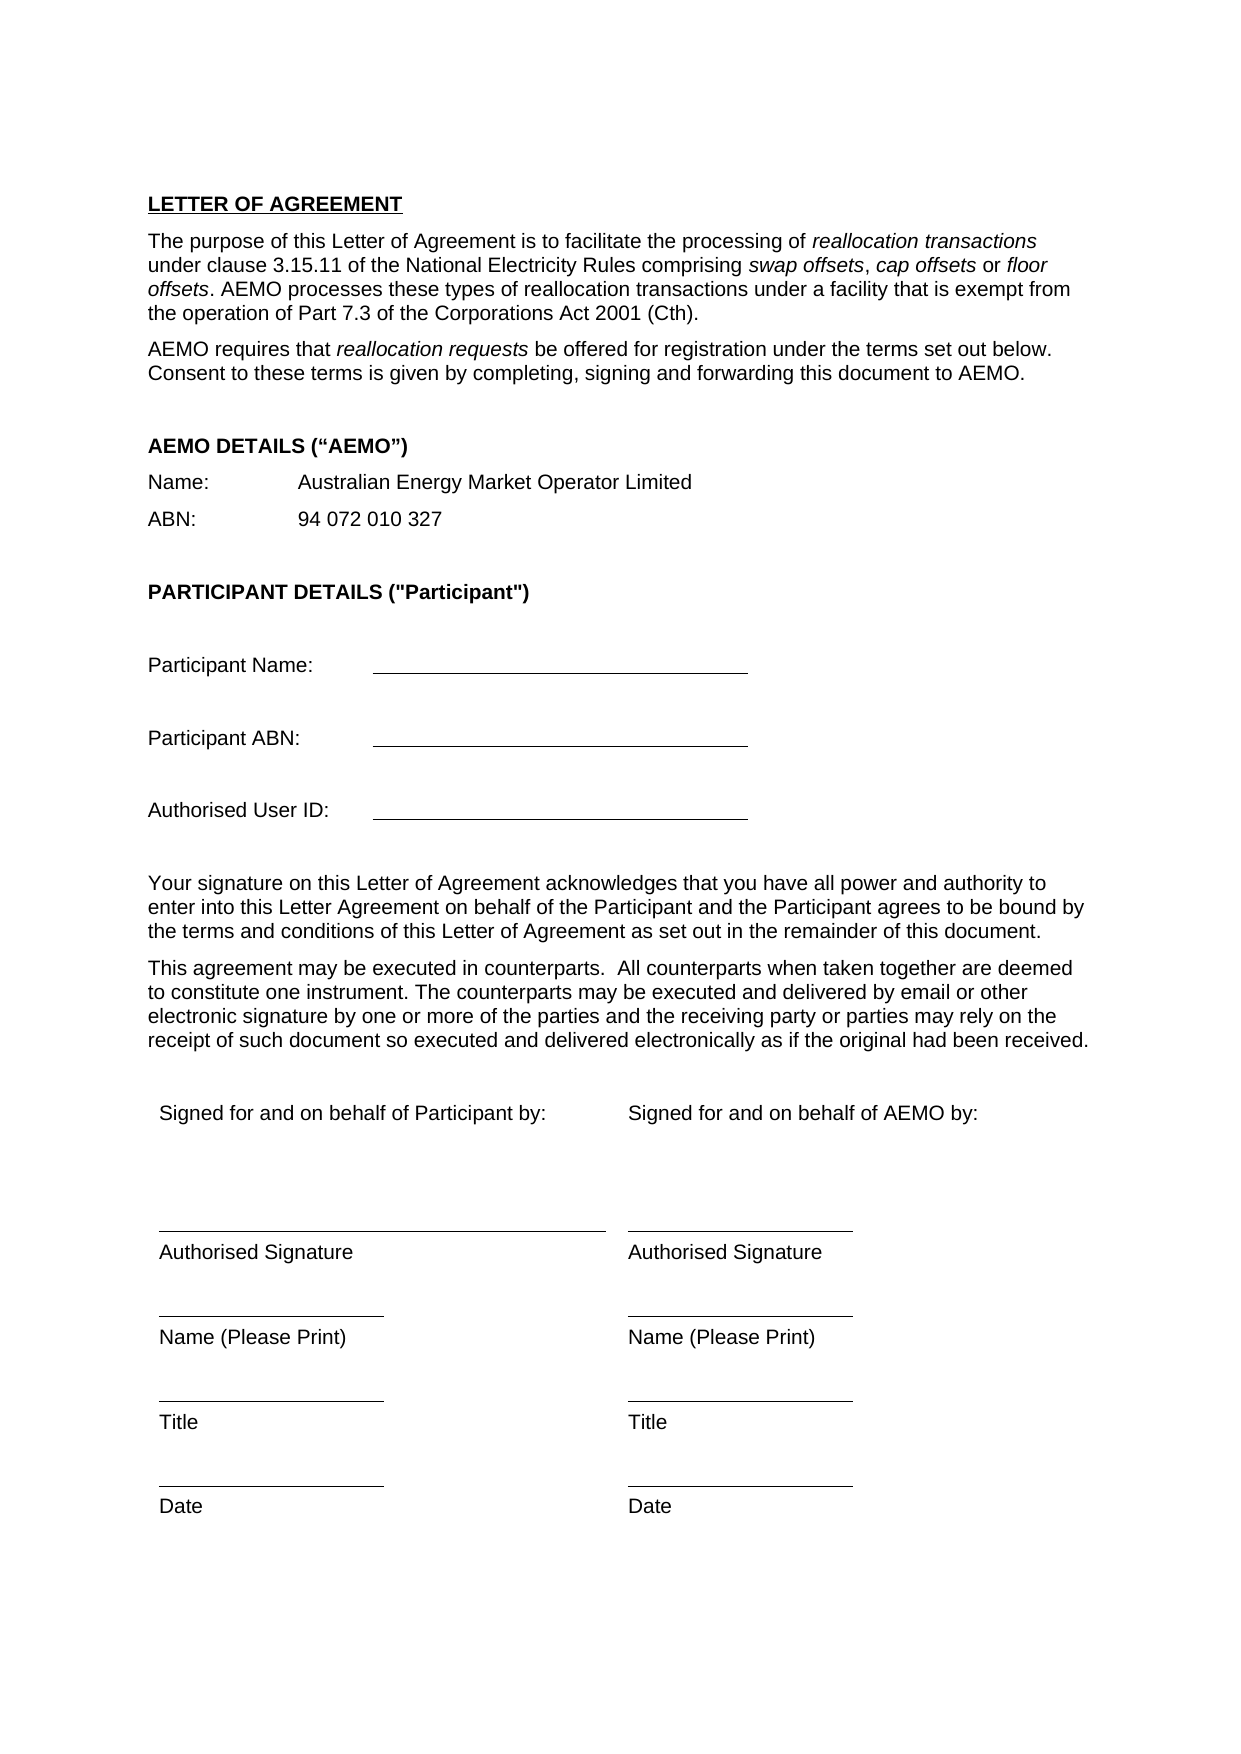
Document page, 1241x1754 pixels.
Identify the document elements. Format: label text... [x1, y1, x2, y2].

table_header Signed for and on behalf of Participant by: Authorised Signature Name (Please Print) Title Date [148, 1100, 617, 1549]
text Participant ABN: [148, 725, 1092, 749]
text AEMO DETAILS (“AEMO”) [148, 434, 1092, 458]
text Participant Name: [148, 652, 1092, 676]
text PARTICIPANT DETAILS ("Participant") [148, 579, 1092, 603]
text ABN: 94 072 010 327 [148, 507, 1092, 531]
text This agreement may be executed in counterparts. All counterparts when taken together are deemed to constitute one instrument. The counterparts may be executed and delivered by email or other electronic signature by one or more of the parties and the receiving party or parties may rely on the receipt of such document so executed and delivered electronically as if the original had been received. [148, 956, 1092, 1051]
text AEMO requires that reallocation requests be offered for registration under the terms set out below. Consent to these terms is given by completing, signing and forwarding this document to AEMO. [148, 337, 1092, 385]
text Your signature on this Letter of Agreement acknowledges that you have all power and authority to enter into this Letter Agreement on behalf of the Participant and the Participant agrees to be bound by the terms and conditions of this Letter of Agreement as set out in the remainder of this document. [148, 871, 1092, 943]
text Authorised User ID: [148, 798, 1092, 822]
table_header Signed for and on behalf of AEMO by: Authorised Signature Name (Please Print) Title Date [617, 1100, 1074, 1549]
text Name: Australian Energy Market Operator Limited [148, 470, 1092, 494]
text LETTER OF AGREEMENT [148, 192, 1092, 216]
text The purpose of this Letter of Agreement is to facilitate the processing of reallocation transactions under clause 3.15.11 of the National Electricity Rules comprising swap offsets, cap offsets or floor offsets. AEMO processes these types of reallocation transactions under a facility that is exempt from the operation of Part 7.3 of the Corporations Act 2001 (Cth). [148, 228, 1092, 324]
